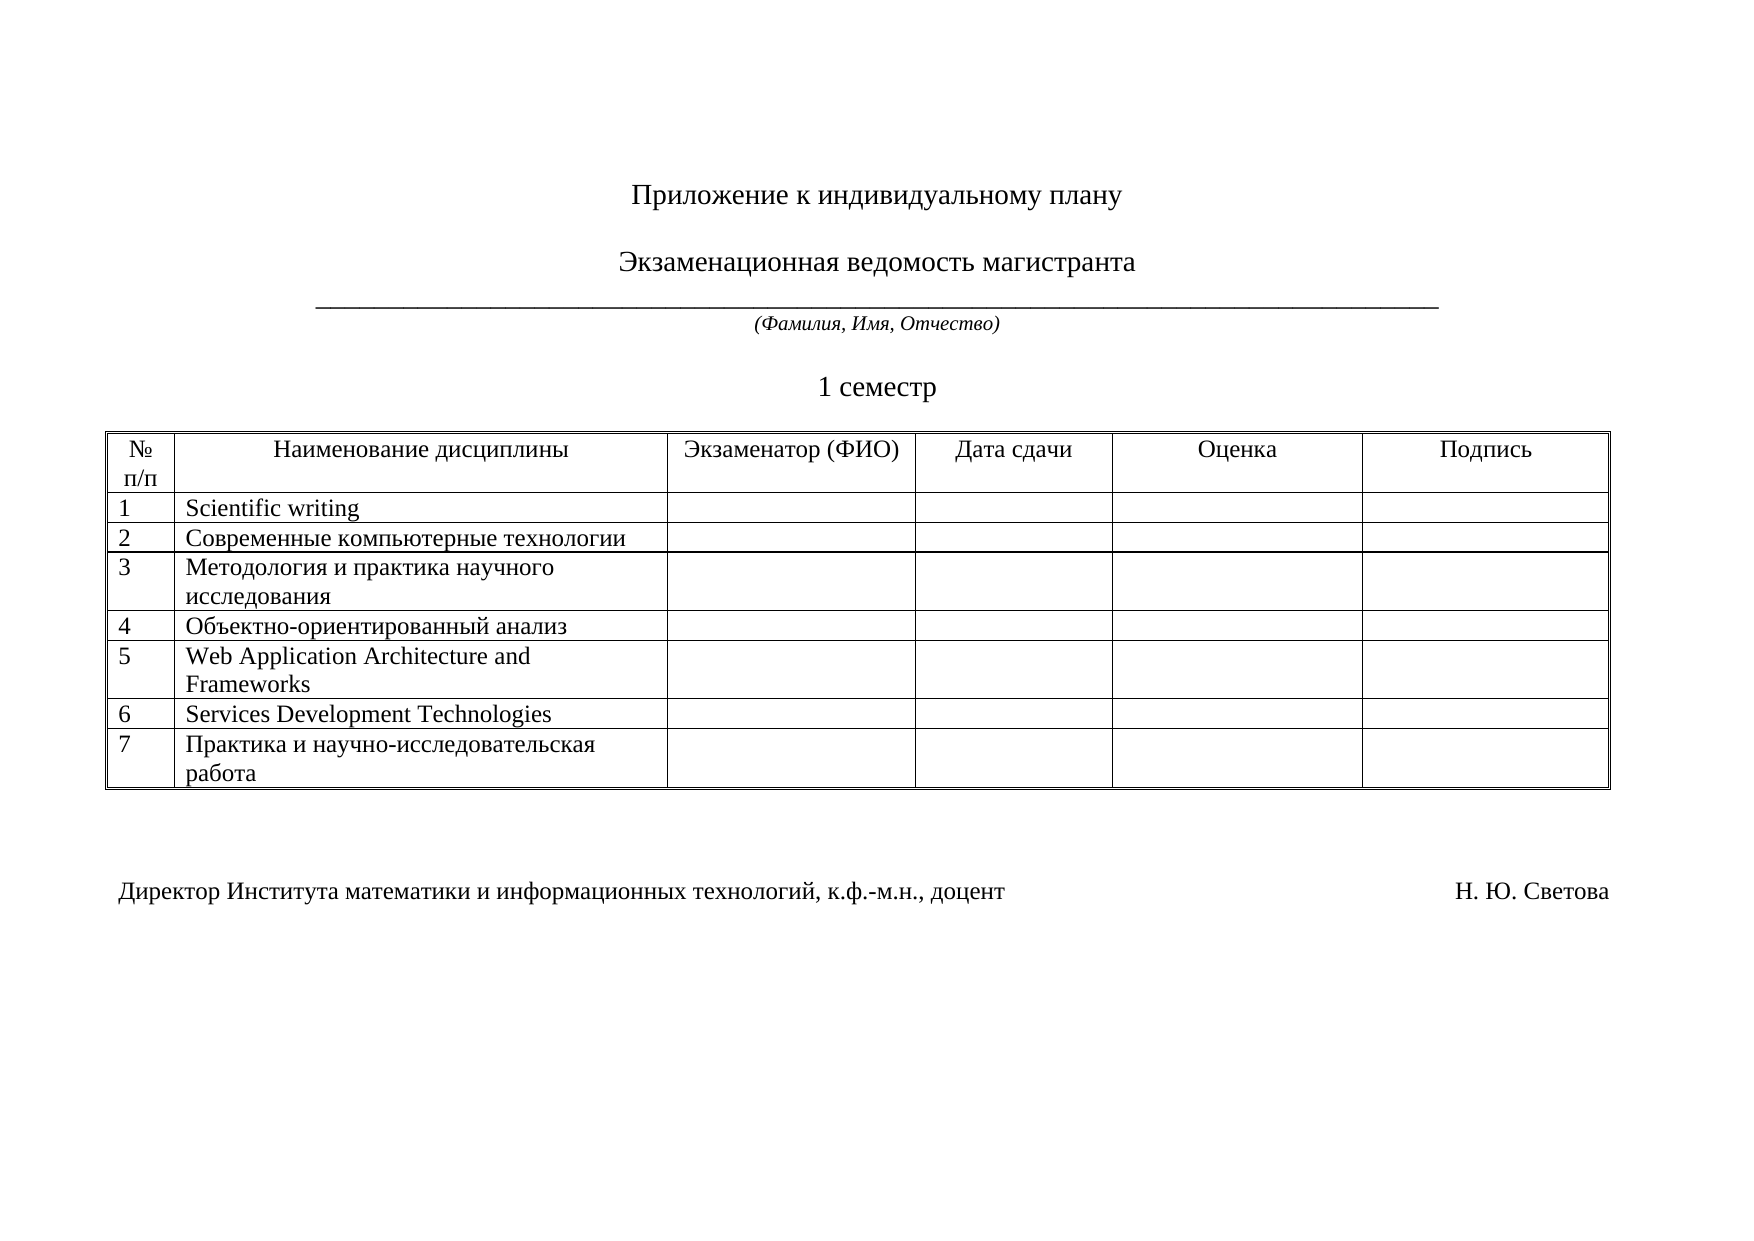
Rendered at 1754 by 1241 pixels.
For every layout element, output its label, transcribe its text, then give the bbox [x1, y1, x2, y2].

table_cell [1363, 729, 1608, 787]
table_cell [916, 641, 1112, 698]
table_cell [1113, 641, 1362, 698]
table_cell [1113, 611, 1362, 640]
text Экзаменационная ведомость магистранта [118, 244, 1636, 278]
text Директор Института математики и информационных технологий, к.ф.-м.н., доцент Н. Ю. Светова [118, 876, 1636, 905]
table_cell [1363, 699, 1608, 728]
table_cell [1363, 523, 1608, 551]
table_header Дата сдачи [916, 434, 1112, 492]
table_cell 1 [108, 493, 174, 522]
table_cell [916, 729, 1112, 787]
table_cell Современные компьютерные технологии [175, 523, 667, 551]
table_header Оценка [1113, 434, 1362, 492]
table_cell [1363, 641, 1608, 698]
table_cell [1363, 553, 1608, 610]
table_cell Методология и практика научного исследования [175, 553, 667, 610]
table_cell [668, 523, 915, 551]
table_cell 2 [108, 523, 174, 551]
table_cell Объектно-ориентированный анализ [175, 611, 667, 640]
table_cell [668, 493, 915, 522]
table_cell [916, 611, 1112, 640]
table_cell [668, 729, 915, 787]
table_cell 6 [108, 699, 174, 728]
table_cell Web Application Architecture and Frameworks [175, 641, 667, 698]
table_cell [1113, 699, 1362, 728]
table_cell Практика и научно-исследовательская работа [175, 729, 667, 787]
table_cell [916, 493, 1112, 522]
table_header Наименование дисциплины [175, 434, 667, 492]
table_cell [668, 553, 915, 610]
table_cell [668, 611, 915, 640]
text 1 семестр [118, 369, 1636, 402]
table_cell 4 [108, 611, 174, 640]
table_cell [1363, 493, 1608, 522]
table_cell Scientific writing [175, 493, 667, 522]
table_cell [1113, 553, 1362, 610]
table_cell [1113, 729, 1362, 787]
table_cell [668, 699, 915, 728]
text (Фамилия, Имя, Отчество) [118, 311, 1636, 335]
table_cell [1363, 611, 1608, 640]
table_cell [916, 699, 1112, 728]
text _____________________________________________________________________________ [118, 278, 1636, 311]
text Приложение к индивидуальному плану [118, 177, 1636, 211]
table_cell 7 [108, 729, 174, 787]
table_cell [916, 553, 1112, 610]
table_cell [1113, 523, 1362, 551]
table_cell 3 [108, 553, 174, 610]
table_header Экзаменатор (ФИО) [668, 434, 915, 492]
table_cell [668, 641, 915, 698]
table_cell [1113, 493, 1362, 522]
table_cell Services Development Technologies [175, 699, 667, 728]
table_header Подпись [1363, 434, 1608, 492]
table_cell 5 [108, 641, 174, 698]
table_header № п/п [108, 434, 174, 492]
table_cell [916, 523, 1112, 551]
